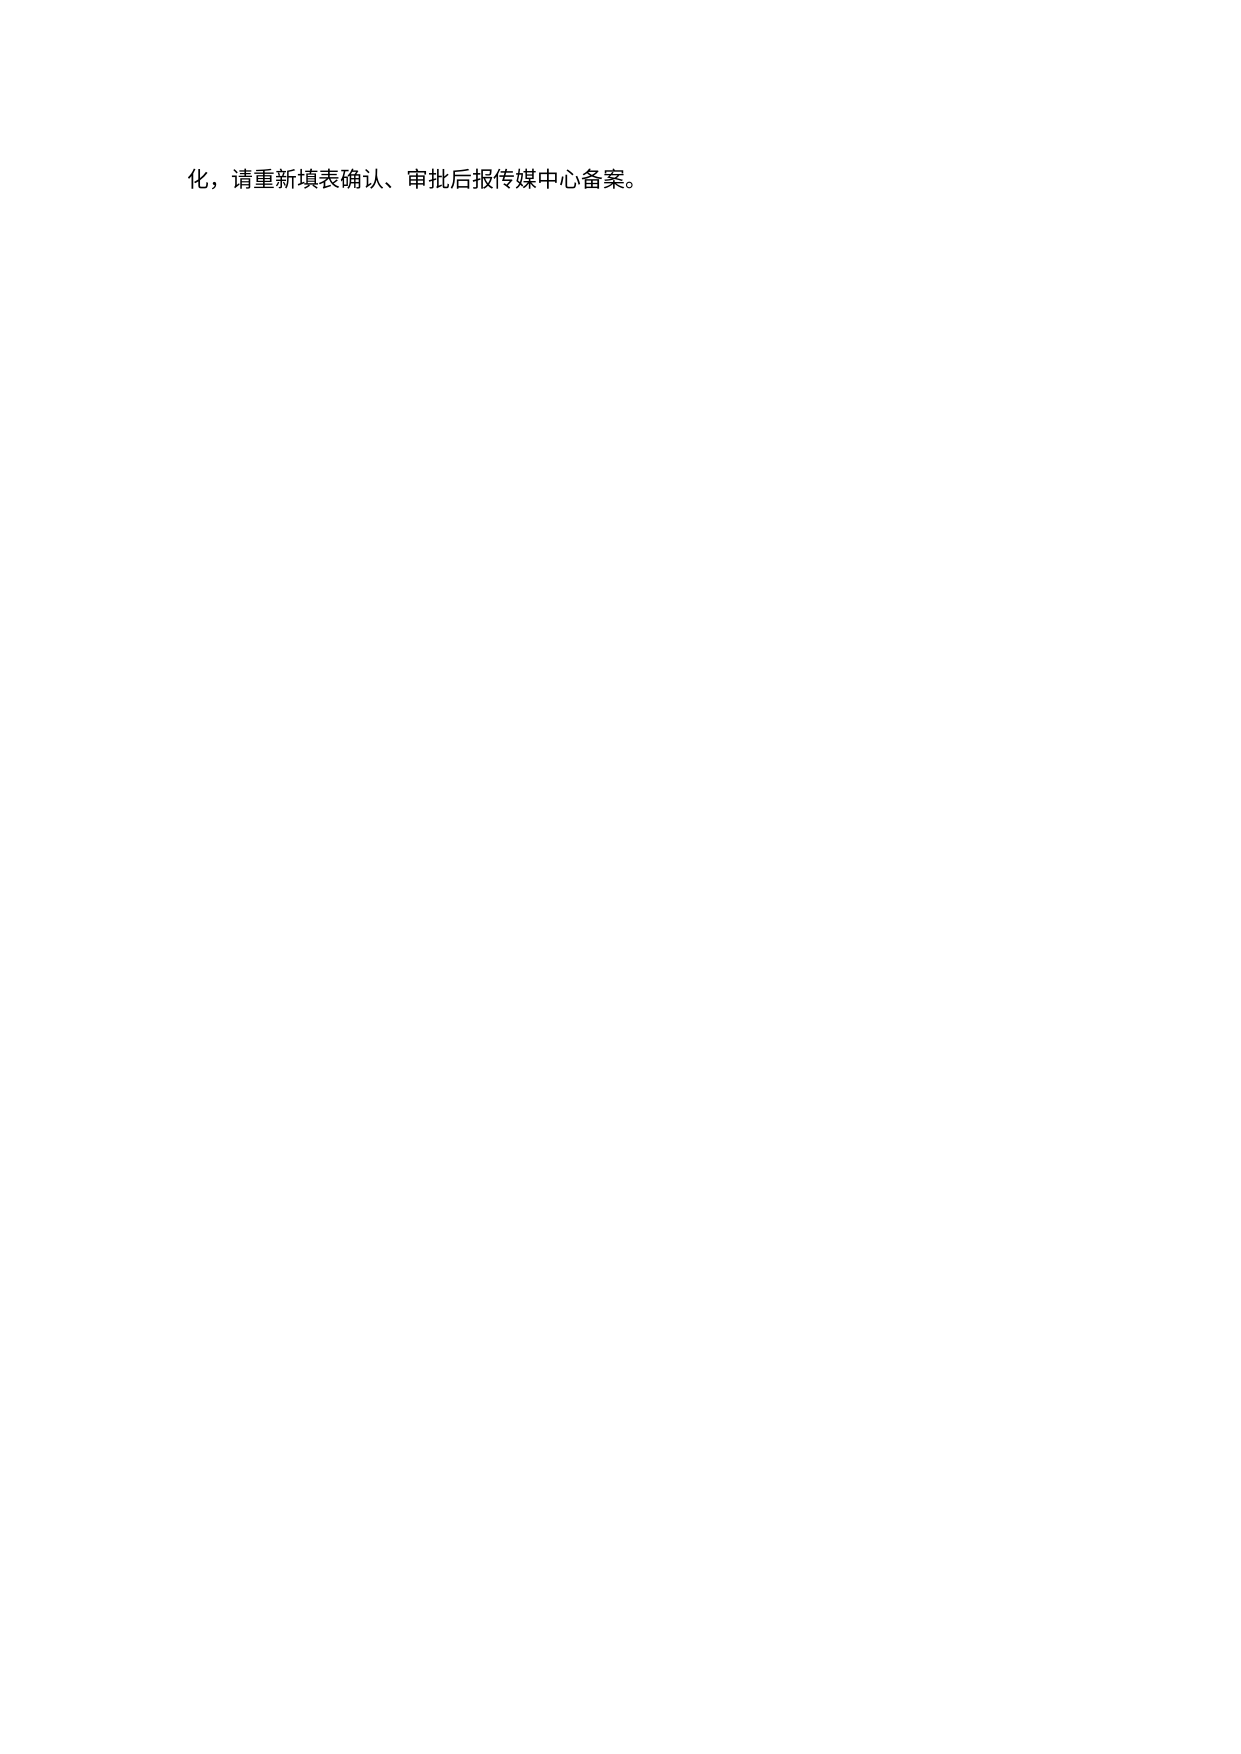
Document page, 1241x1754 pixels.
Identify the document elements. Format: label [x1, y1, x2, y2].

text [187, 162, 1053, 194]
